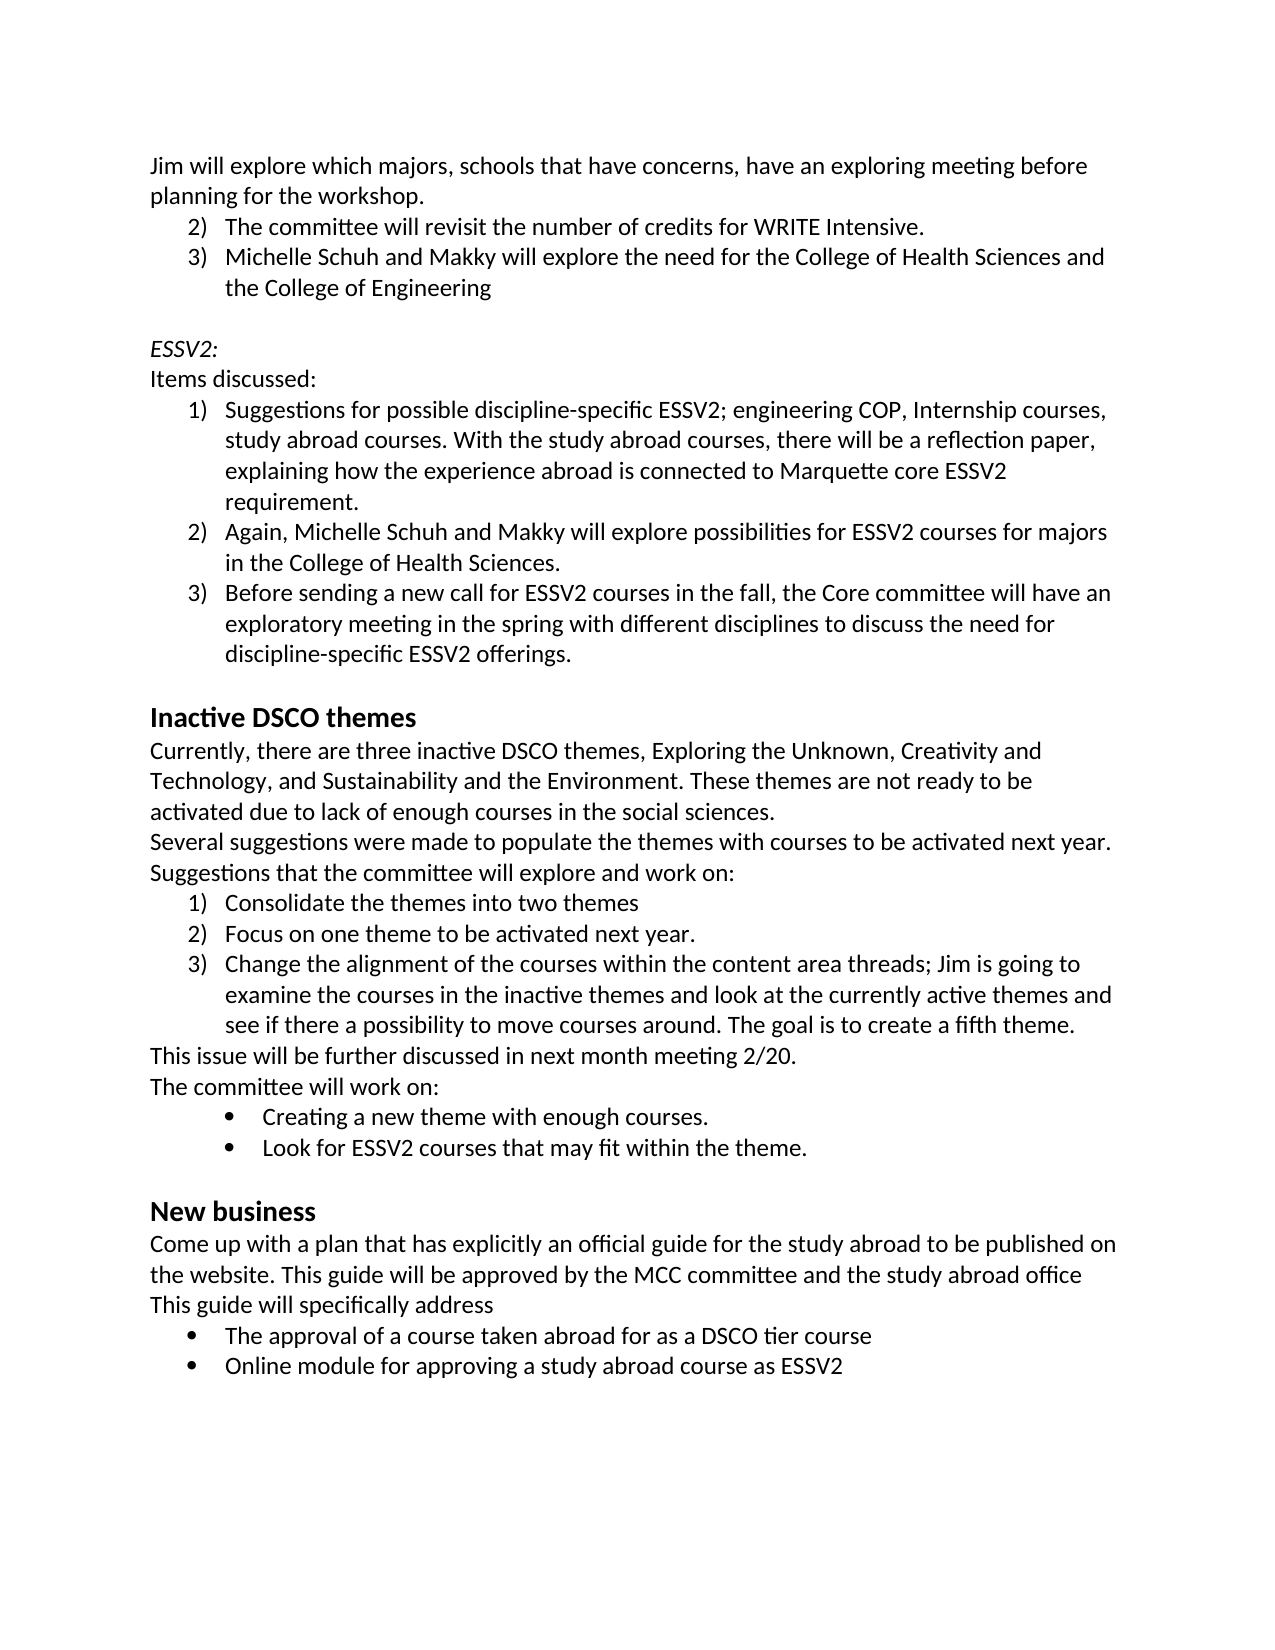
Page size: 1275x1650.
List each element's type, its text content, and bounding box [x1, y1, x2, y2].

list The approval of a course taken abroad for as a DSCO tier course [187, 1320, 1125, 1351]
text This issue will be further discussed in next month meeting 2/20. [150, 1040, 1125, 1071]
list The committee will revisit the number of credits for WRITE Intensive. [187, 211, 1125, 242]
list Look for ESSV2 courses that may fit within the theme. [225, 1132, 1125, 1162]
list Online module for approving a study abroad course as ESSV2 [187, 1351, 1125, 1381]
text New business [150, 1193, 1125, 1228]
list Consolidate the themes into two themes [187, 888, 1125, 918]
text Come up with a plan that has explicitly an official guide for the study abroad to be published on the website. This guide will be approved by the MCC committee and the study abroad office [150, 1228, 1125, 1289]
list Focus on one theme to be activated next year. [187, 918, 1125, 949]
text Inactive DSCO themes [150, 699, 1125, 735]
text Items discussed: [150, 364, 1125, 394]
text Several suggestions were made to populate the themes with courses to be activated next year. Suggestions that the committee will explore and work on: [150, 827, 1125, 888]
list Before sending a new call for ESSV2 courses in the fall, the Core committee will have an exploratory meeting in the spring with different disciplines to discuss the need for discipline-specific ESSV2 offerings. [187, 577, 1125, 669]
list Again, Michelle Schuh and Makky will explore possibilities for ESSV2 courses for majors in the College of Health Sciences. [187, 516, 1125, 577]
text The committee will work on: [150, 1071, 1125, 1101]
list Suggestions for possible discipline-specific ESSV2; engineering COP, Internship courses, study abroad courses. With the study abroad courses, there will be a reflection paper, explaining how the experience abroad is connected to Marquette core ESSV2 requirement. [187, 394, 1125, 516]
text This guide will specifically address [150, 1289, 1125, 1320]
text ESSV2: [150, 333, 1125, 364]
text Currently, there are three inactive DSCO themes, Exploring the Unknown, Creativity and Technology, and Sustainability and the Environment. These themes are not ready to be activated due to lack of enough courses in the social sciences. [150, 735, 1125, 827]
text Jim will explore which majors, schools that have concerns, have an exploring meeting before planning for the workshop. [150, 150, 1125, 211]
list Michelle Schuh and Makky will explore the need for the College of Health Sciences and the College of Engineering [187, 242, 1125, 303]
list Creating a new theme with enough courses. [225, 1101, 1125, 1132]
list Change the alignment of the courses within the content area threads; Jim is going to examine the courses in the inactive themes and look at the currently active themes and see if there a possibility to move courses around. The goal is to create a fifth theme. [187, 949, 1125, 1040]
